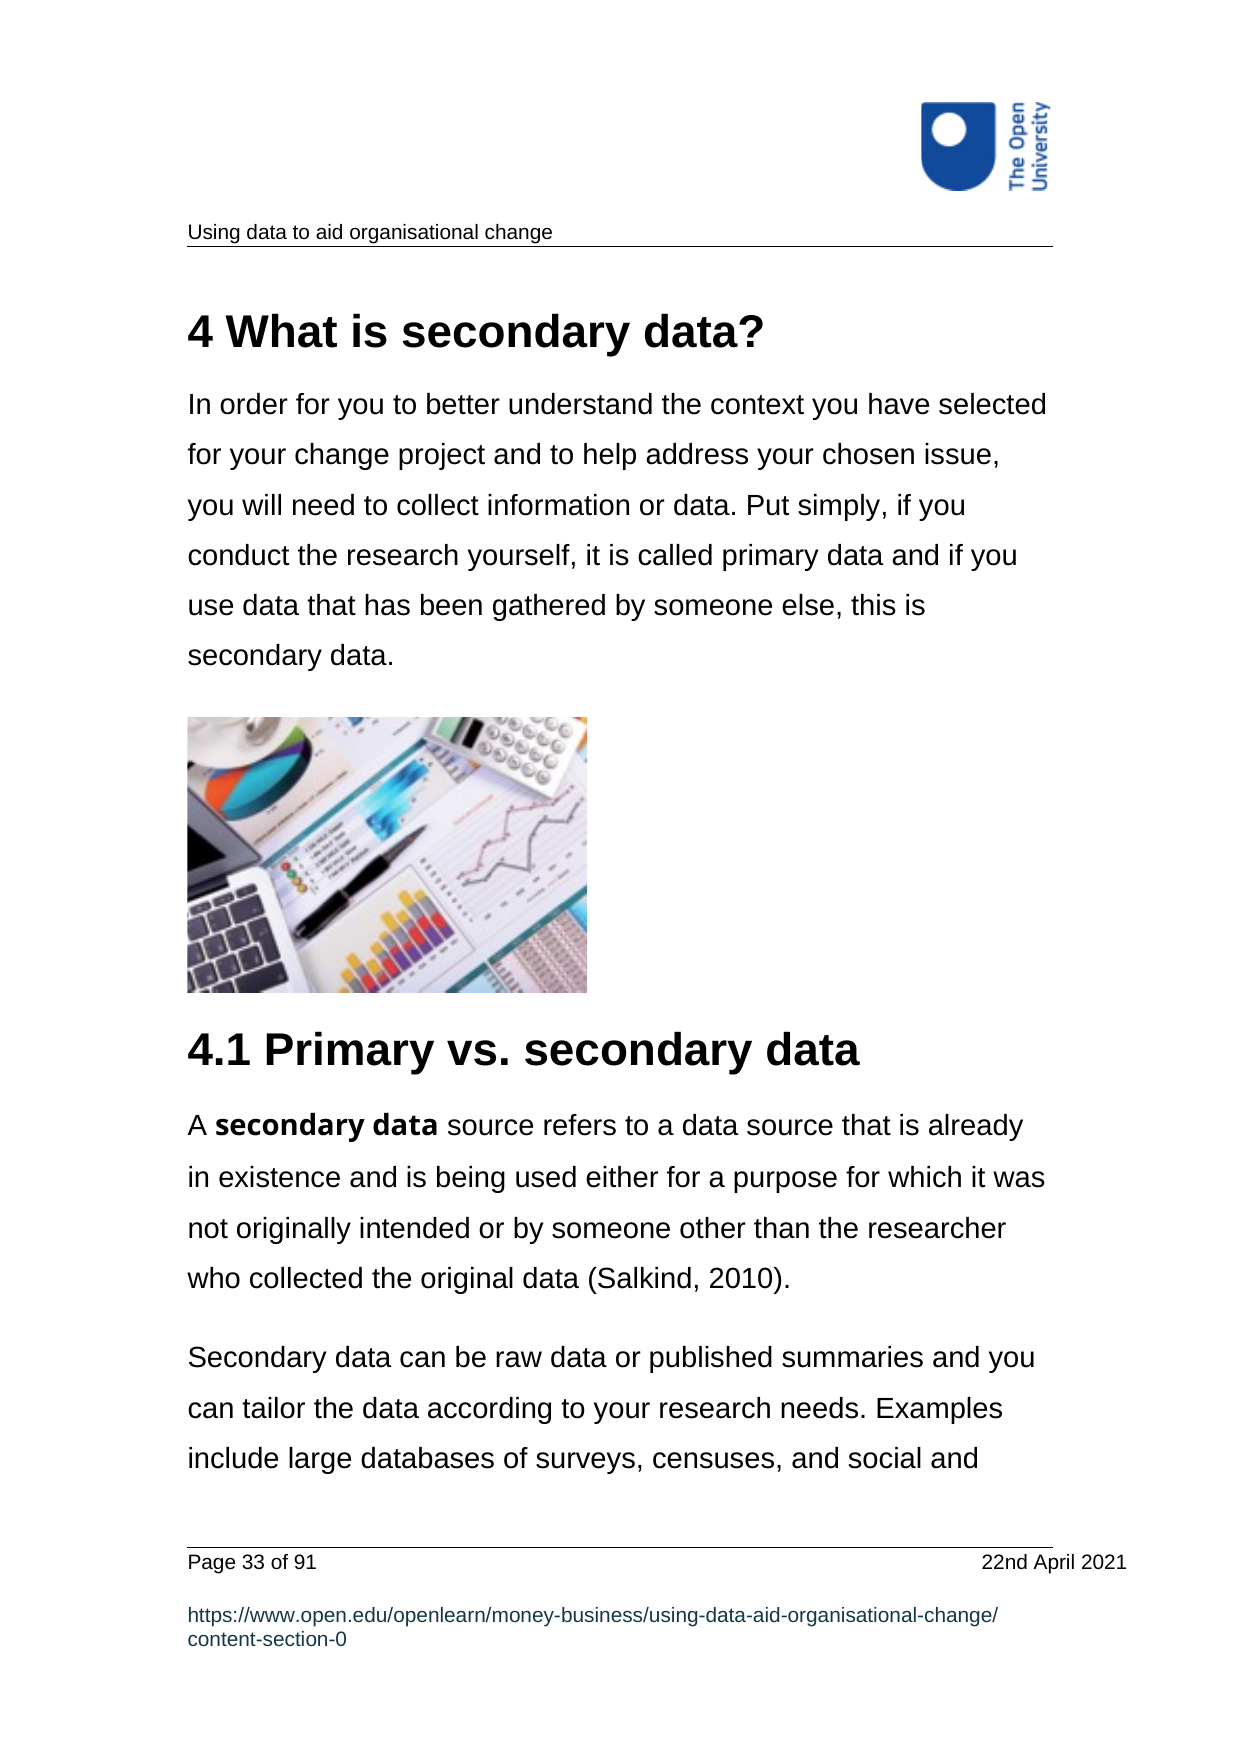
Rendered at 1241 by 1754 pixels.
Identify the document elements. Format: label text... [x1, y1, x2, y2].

text In order for you to better understand the context you have selected for your change project and to help address your chosen issue, you will need to collect information or data. Put simply, if you conduct the research yourself, it is called primary data and if you use data that has been gathered by someone else, this is secondary data. [187, 387, 1053, 672]
text A secondary data source refers to a data source that is already in existence and is being used either for a purpose for which it was not originally intended or by someone other than the researcher who collected the original data (Salkind, 2010). [187, 1104, 1053, 1294]
subtitle 4 What is secondary data? [187, 305, 1053, 358]
picture [921, 102, 1052, 191]
subtitle 4.1 Primary vs. secondary data [187, 1022, 1053, 1075]
picture [187, 717, 588, 993]
